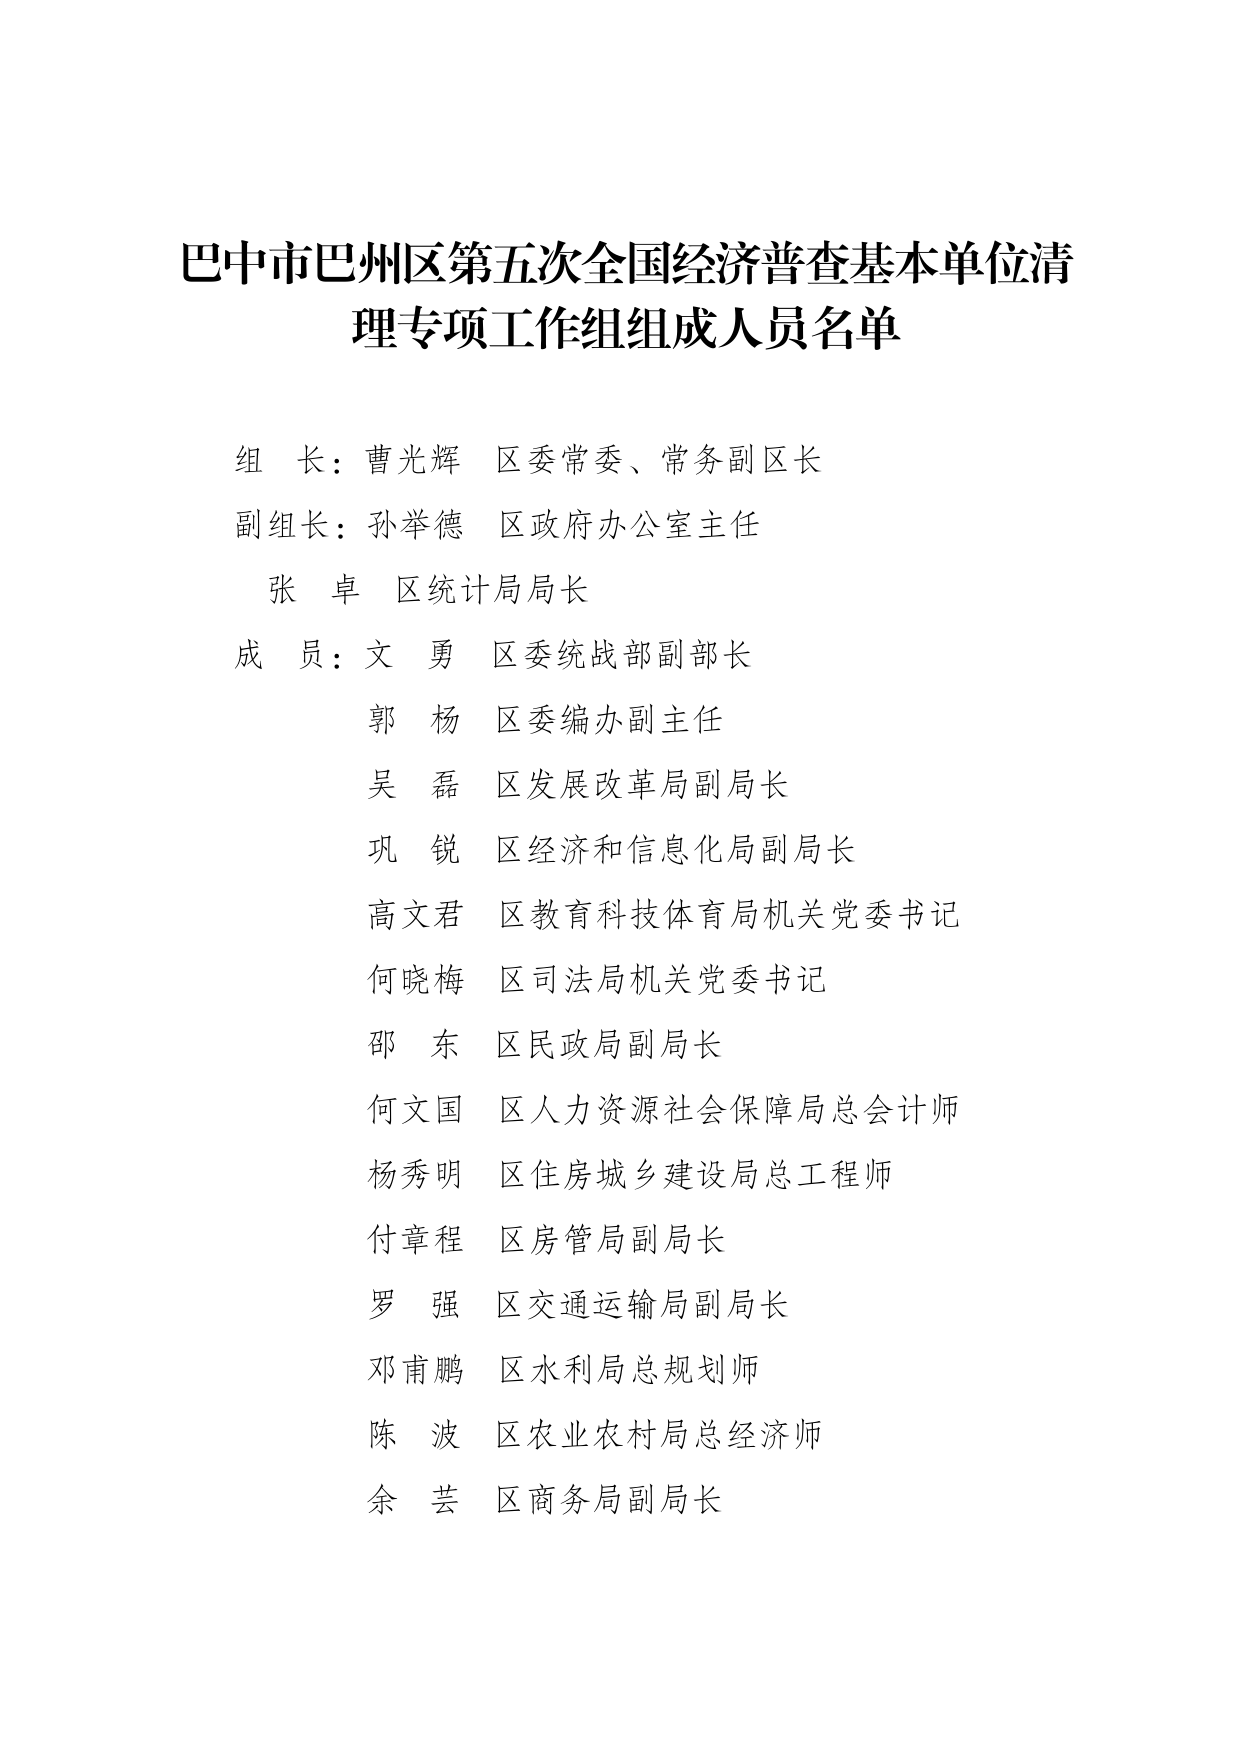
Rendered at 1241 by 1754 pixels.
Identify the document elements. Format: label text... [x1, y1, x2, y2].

text 付章程 区房管局副局长 [165, 1208, 1087, 1273]
text 陈 波 区农业农村局总经济师 [165, 1403, 1087, 1468]
text 邓甫鹏 区水利局总规划师 [165, 1338, 1087, 1403]
text 成 员：文 勇 区委统战部副部长 [165, 623, 1087, 688]
text 邵 东 区民政局副局长 [165, 1013, 1087, 1078]
text 副组长：孙举德 区政府办公室主任 [165, 493, 1087, 558]
text 张 卓 区统计局局长 [165, 558, 1087, 623]
text 罗 强 区交通运输局副局长 [165, 1273, 1087, 1338]
text 何文国 区人力资源社会保障局总会计师 [165, 1078, 1087, 1143]
text 杨秀明 区住房城乡建设局总工程师 [165, 1143, 1087, 1208]
text 何晓梅 区司法局机关党委书记 [165, 948, 1087, 1013]
text 巩 锐 区经济和信息化局副局长 [165, 818, 1087, 883]
text 郭 杨 区委编办副主任 [165, 688, 1087, 753]
text 吴 磊 区发展改革局副局长 [165, 753, 1087, 818]
text 组 长：曹光辉 区委常委、常务副区长 [165, 428, 1087, 493]
text 余 芸 区商务局副局长 [165, 1468, 1087, 1533]
text 巴中市巴州区第五次全国经济普查基本单位清理专项工作组组成人员名单 [165, 233, 1087, 363]
text 高文君 区教育科技体育局机关党委书记 [165, 883, 1087, 948]
